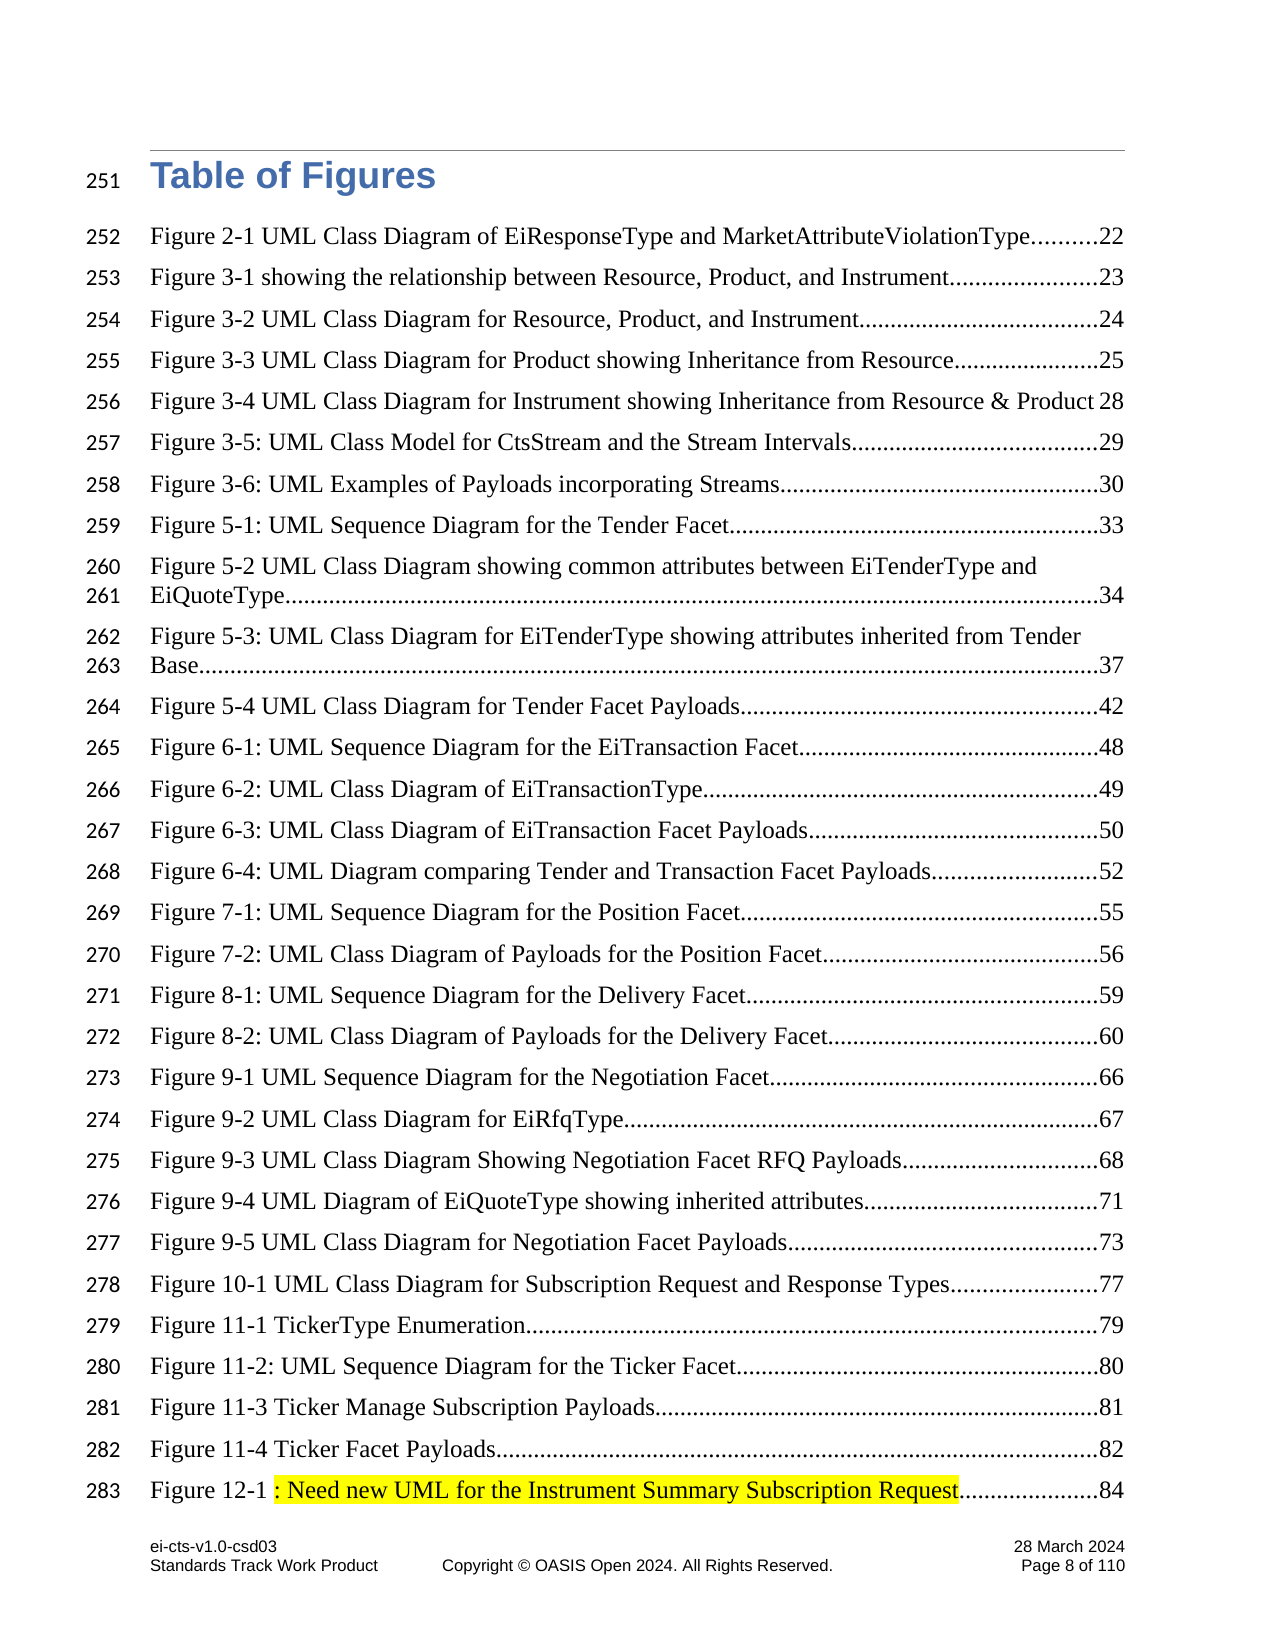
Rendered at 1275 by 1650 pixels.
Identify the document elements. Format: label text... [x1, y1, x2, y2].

text Figure ‎6-1: UML Sequence Diagram for the EiTransaction Facet 48 [150, 732, 1125, 761]
text Figure ‎8-1: UML Sequence Diagram for the Delivery Facet 59 [150, 980, 1125, 1009]
text Figure ‎9-2 UML Class Diagram for EiRfqType 67 [150, 1104, 1125, 1132]
text Figure ‎5-4 UML Class Diagram for Tender Facet Payloads 42 [150, 691, 1125, 720]
text Figure ‎5-2 UML Class Diagram showing common attributes between EiTenderType and EiQuoteType 34 [150, 551, 1125, 609]
text Figure ‎11-1 TickerType Enumeration 79 [150, 1310, 1125, 1339]
text Figure ‎3-2 UML Class Diagram for Resource, Product, and Instrument 24 [150, 304, 1125, 332]
text Figure ‎7-2: UML Class Diagram of Payloads for the Position Facet 56 [150, 939, 1125, 967]
text Figure ‎10-1 UML Class Diagram for Subscription Request and Response Types 77 [150, 1269, 1125, 1297]
text Figure ‎3-6: UML Examples of Payloads incorporating Streams 30 [150, 469, 1125, 497]
text Table of Figures [150, 151, 1125, 196]
text Figure ‎9-1 UML Sequence Diagram for the Negotiation Facet 66 [150, 1062, 1125, 1091]
text Figure ‎7-1: UML Sequence Diagram for the Position Facet 55 [150, 897, 1125, 926]
text Figure ‎6-3: UML Class Diagram of EiTransaction Facet Payloads 50 [150, 815, 1125, 844]
text Figure ‎11-4 Ticker Facet Payloads 82 [150, 1434, 1125, 1462]
text Figure ‎8-2: UML Class Diagram of Payloads for the Delivery Facet 60 [150, 1021, 1125, 1050]
text Figure ‎11-2: UML Sequence Diagram for the Ticker Facet 80 [150, 1351, 1125, 1380]
text Figure ‎9-3 UML Class Diagram Showing Negotiation Facet RFQ Payloads 68 [150, 1145, 1125, 1174]
text Figure ‎9-4 UML Diagram of EiQuoteType showing inherited attributes. 71 [150, 1186, 1125, 1215]
text Figure ‎6-4: UML Diagram comparing Tender and Transaction Facet Payloads 52 [150, 856, 1125, 885]
text Figure ‎3-1 showing the relationship between Resource, Product, and Instrument 23 [150, 262, 1125, 291]
text Figure ‎5-3: UML Class Diagram for EiTenderType showing attributes inherited from Tender Base 37 [150, 621, 1125, 679]
text Figure ‎6-2: UML Class Diagram of EiTransactionType 49 [150, 774, 1125, 802]
text Figure ‎11-3 Ticker Manage Subscription Payloads 81 [150, 1392, 1125, 1421]
text Figure ‎9-5 UML Class Diagram for Negotiation Facet Payloads 73 [150, 1227, 1125, 1256]
text Figure ‎5-1: UML Sequence Diagram for the Tender Facet 33 [150, 510, 1125, 539]
text Figure ‎3-3 UML Class Diagram for Product showing Inheritance from Resource 25 [150, 345, 1125, 374]
text Figure ‎12-1 ‎: Need new UML for the Instrument Summary Subscription Request 84 [959, 1475, 1125, 1504]
text Figure ‎2-1 UML Class Diagram of EiResponseType and MarketAttributeViolationType 22 [150, 221, 1125, 250]
text Figure ‎3-5: UML Class Model for CtsStream and the Stream Intervals 29 [150, 427, 1125, 456]
text Figure ‎3-4 UML Class Diagram for Instrument showing Inheritance from Resource & Product 28 [150, 386, 1125, 415]
